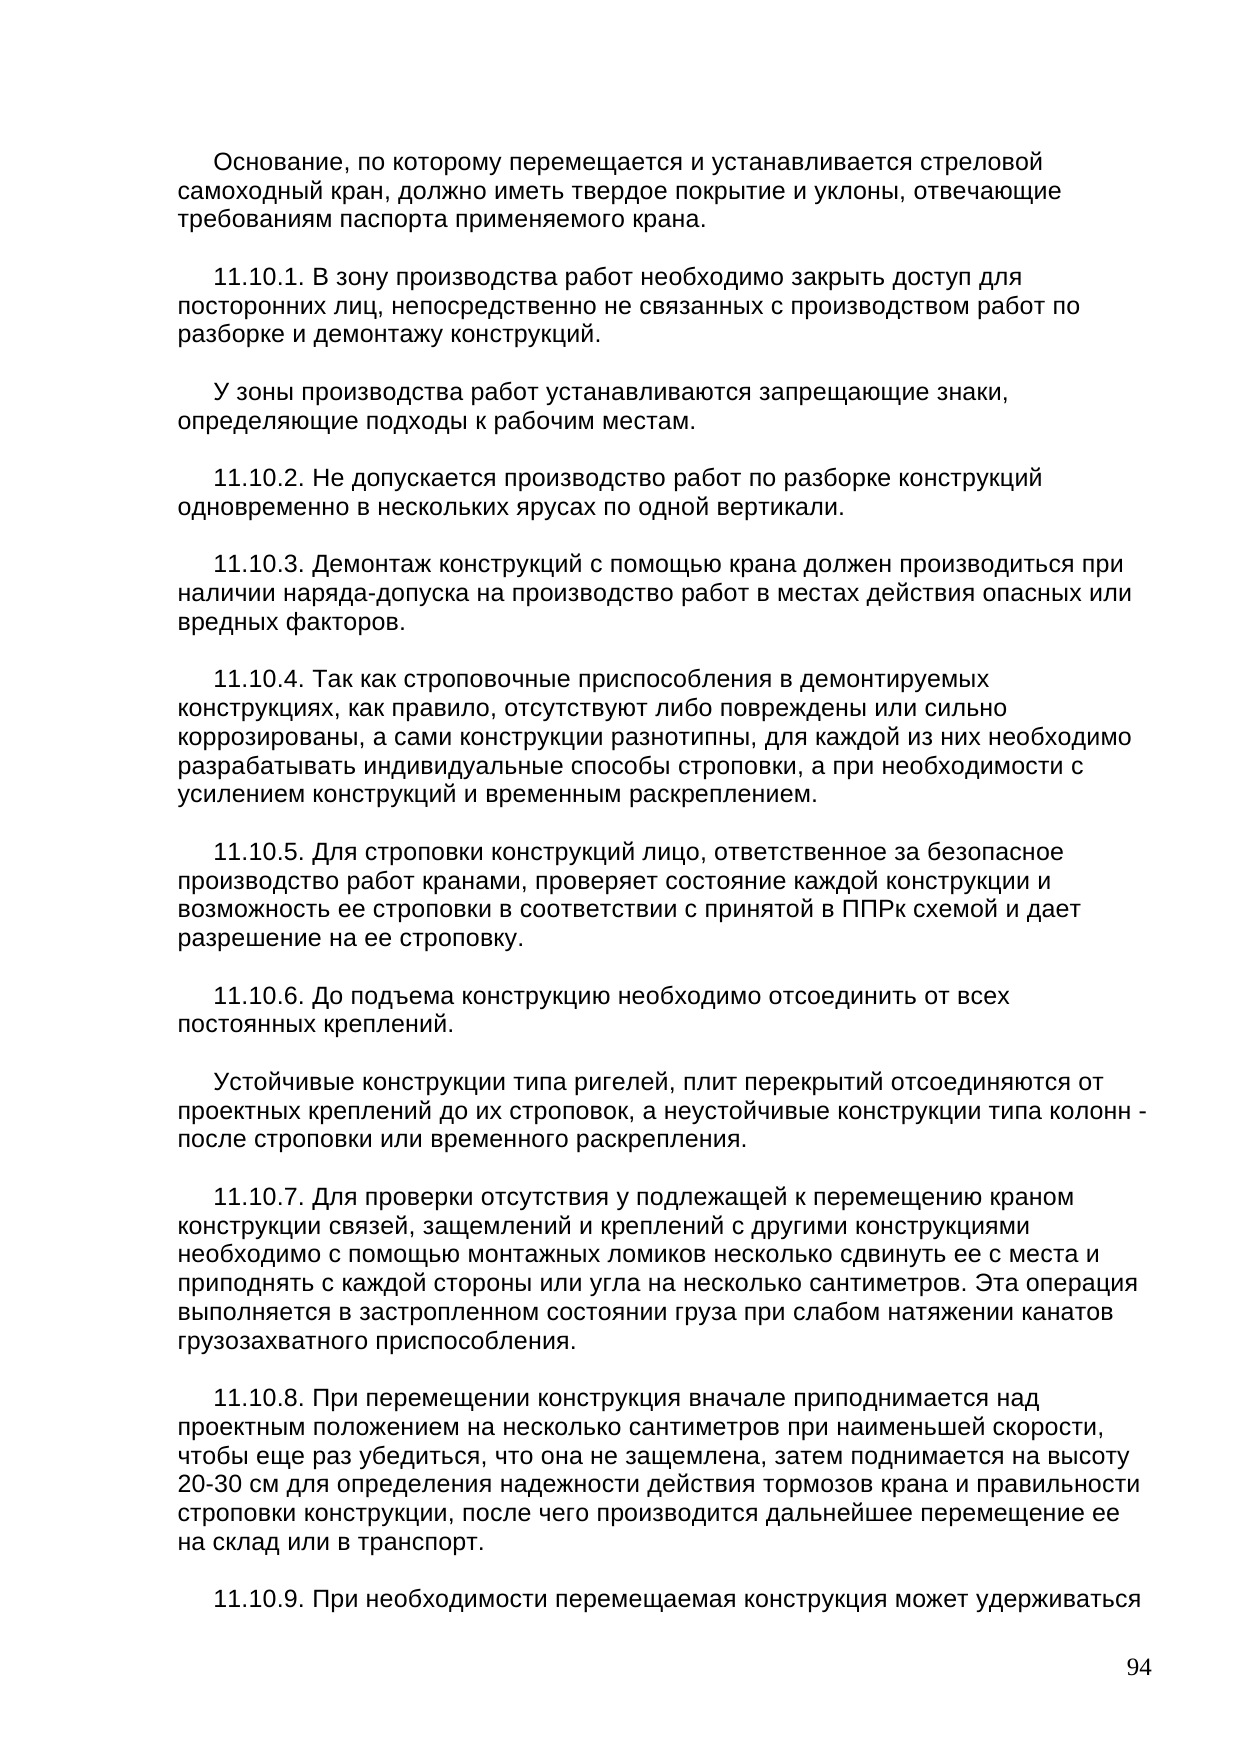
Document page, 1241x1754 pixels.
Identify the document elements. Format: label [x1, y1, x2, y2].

text [177, 118, 1152, 1613]
